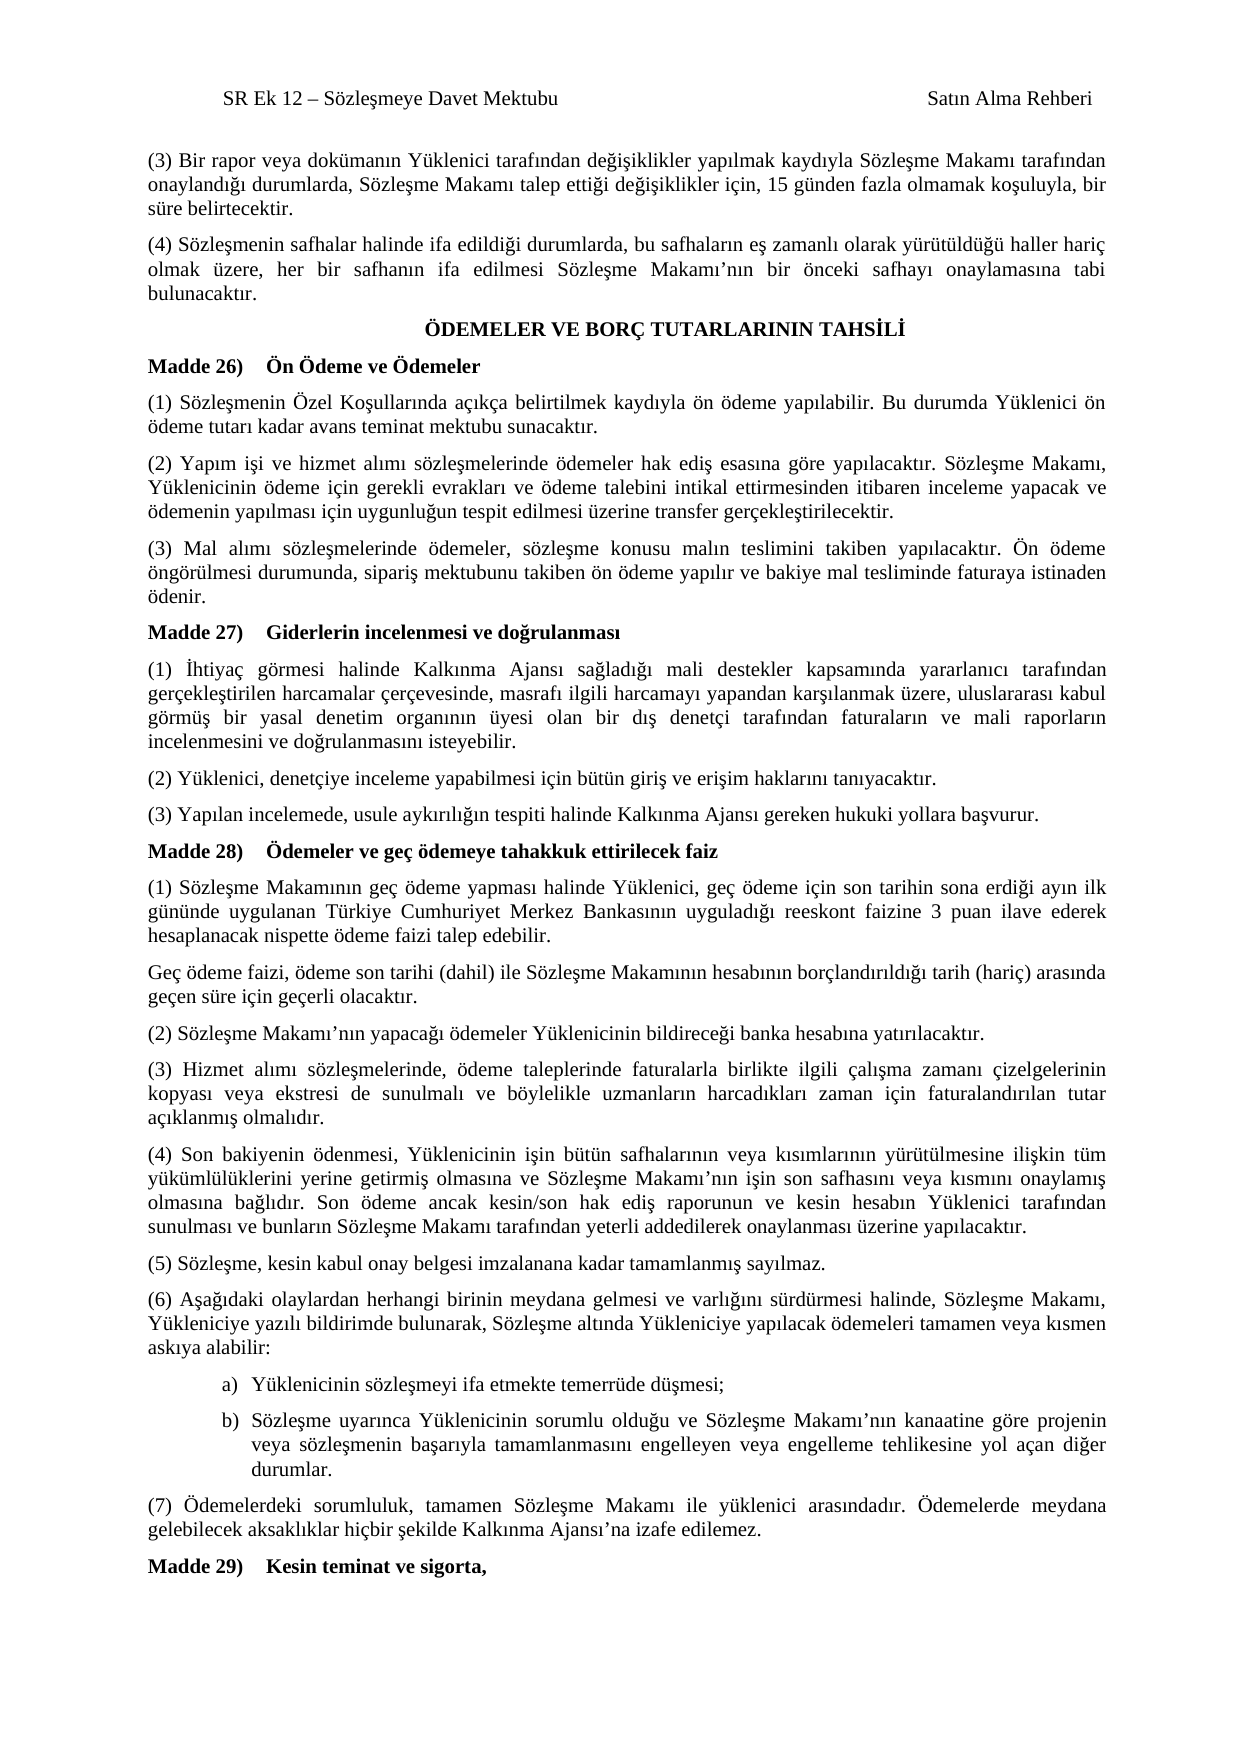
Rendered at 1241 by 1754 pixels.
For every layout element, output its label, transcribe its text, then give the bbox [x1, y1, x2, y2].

text (2) Yapım işi ve hizmet alımı sözleşmelerinde ödemeler hak ediş esasına göre yapılacaktır. Sözleşme Makamı, Yüklenicinin ödeme için gerekli evrakları ve ödeme talebini intikal ettirmesinden itibaren inceleme yapacak ve ödemenin yapılması için uygunluğun tespit edilmesi üzerine transfer gerçekleştirilecektir. [148, 451, 1107, 523]
list Ödemeler ve geç ödemeye tahakkuk ettirilecek faiz [148, 839, 1107, 863]
text (3) Mal alımı sözleşmelerinde ödemeler, sözleşme konusu malın teslimini takiben yapılacaktır. Ön ödeme öngörülmesi durumunda, sipariş mektubunu takiben ön ödeme yapılır ve bakiye mal tesliminde faturaya istinaden ödenir. [148, 536, 1107, 608]
text (5) Sözleşme, kesin kabul onay belgesi imzalanana kadar tamamlanmış sayılmaz. [148, 1251, 1107, 1274]
text ÖDEMELER VE BORÇ TUTARLARININ TAHSİLİ [148, 317, 1107, 341]
list Kesin teminat ve sigorta, [148, 1554, 1107, 1578]
text (4) Sözleşmenin safhalar halinde ifa edildiği durumlarda, bu safhaların eş zamanlı olarak yürütüldüğü haller hariç olmak üzere, her bir safhanın ifa edilmesi Sözleşme Makamı’nın bir önceki safhayı onaylamasına tabi bulunacaktır. [148, 232, 1107, 304]
text Geç ödeme faizi, ödeme son tarihi (dahil) ile Sözleşme Makamının hesabının borçlandırıldığı tarih (hariç) arasında geçen süre için geçerli olacaktır. [148, 960, 1107, 1008]
text (7) Ödemelerdeki sorumluluk, tamamen Sözleşme Makamı ile yüklenici arasındadır. Ödemelerde meydana gelebilecek aksaklıklar hiçbir şekilde Kalkınma Ajansı’na izafe edilemez. [148, 1493, 1107, 1541]
text (1) Sözleşmenin Özel Koşullarında açıkça belirtilmek kaydıyla ön ödeme yapılabilir. Bu durumda Yüklenici ön ödeme tutarı kadar avans teminat mektubu sunacaktır. [148, 390, 1107, 438]
text b) Sözleşme uyarınca Yüklenicinin sorumlu olduğu ve Sözleşme Makamı’nın kanaatine göre projenin veya sözleşmenin başarıyla tamamlanmasını engelleyen veya engelleme tehlikesine yol açan diğer durumlar. [222, 1408, 1107, 1481]
text (4) Son bakiyenin ödenmesi, Yüklenicinin işin bütün safhalarının veya kısımlarının yürütülmesine ilişkin tüm yükümlülüklerini yerine getirmiş olmasına ve Sözleşme Makamı’nın işin son safhasını veya kısmını onaylamış olmasına bağlıdır. Son ödeme ancak kesin/son hak ediş raporunun ve kesin hesabın Yüklenici tarafından sunulması ve bunların Sözleşme Makamı tarafından yeterli addedilerek onaylanması üzerine yapılacaktır. [148, 1142, 1107, 1238]
text (1) İhtiyaç görmesi halinde Kalkınma Ajansı sağladığı mali destekler kapsamında yararlanıcı tarafından gerçekleştirilen harcamalar çerçevesinde, masrafı ilgili harcamayı yapandan karşılanmak üzere, uluslararası kabul görmüş bir yasal denetim organının üyesi olan bir dış denetçi tarafından faturaların ve mali raporların incelenmesini ve doğrulanmasını isteyebilir. [148, 657, 1107, 753]
text (2) Yüklenici, denetçiye inceleme yapabilmesi için bütün giriş ve erişim haklarını tanıyacaktır. [148, 766, 1107, 789]
text (3) Bir rapor veya dokümanın Yüklenici tarafından değişiklikler yapılmak kaydıyla Sözleşme Makamı tarafından onaylandığı durumlarda, Sözleşme Makamı talep ettiği değişiklikler için, 15 günden fazla olmamak koşuluyla, bir süre belirtecektir. [148, 148, 1107, 220]
text (3) Yapılan incelemede, usule aykırılığın tespiti halinde Kalkınma Ajansı gereken hukuki yollara başvurur. [148, 802, 1107, 826]
text (6) Aşağıdaki olaylardan herhangi birinin meydana gelmesi ve varlığını sürdürmesi halinde, Sözleşme Makamı, Yükleniciye yazılı bildirimde bulunarak, Sözleşme altında Yükleniciye yapılacak ödemeleri tamamen veya kısmen askıya alabilir: [148, 1287, 1107, 1359]
list Ön Ödeme ve Ödemeler [148, 354, 1107, 378]
text (1) Sözleşme Makamının geç ödeme yapması halinde Yüklenici, geç ödeme için son tarihin sona erdiği ayın ilk gününde uygulanan Türkiye Cumhuriyet Merkez Bankasının uyguladığı reeskont faizine 3 puan ilave ederek hesaplanacak nispette ödeme faizi talep edebilir. [148, 875, 1107, 947]
text (2) Sözleşme Makamı’nın yapacağı ödemeler Yüklenicinin bildireceği banka hesabına yatırılacaktır. [148, 1021, 1107, 1044]
text a) Yüklenicinin sözleşmeyi ifa etmekte temerrüde düşmesi; [222, 1372, 1107, 1396]
list Giderlerin incelenmesi ve doğrulanması [148, 620, 1107, 644]
text (3) Hizmet alımı sözleşmelerinde, ödeme taleplerinde faturalarla birlikte ilgili çalışma zamanı çizelgelerinin kopyası veya ekstresi de sunulmalı ve böylelikle uzmanların harcadıkları zaman için faturalandırılan tutar açıklanmış olmalıdır. [148, 1057, 1107, 1129]
